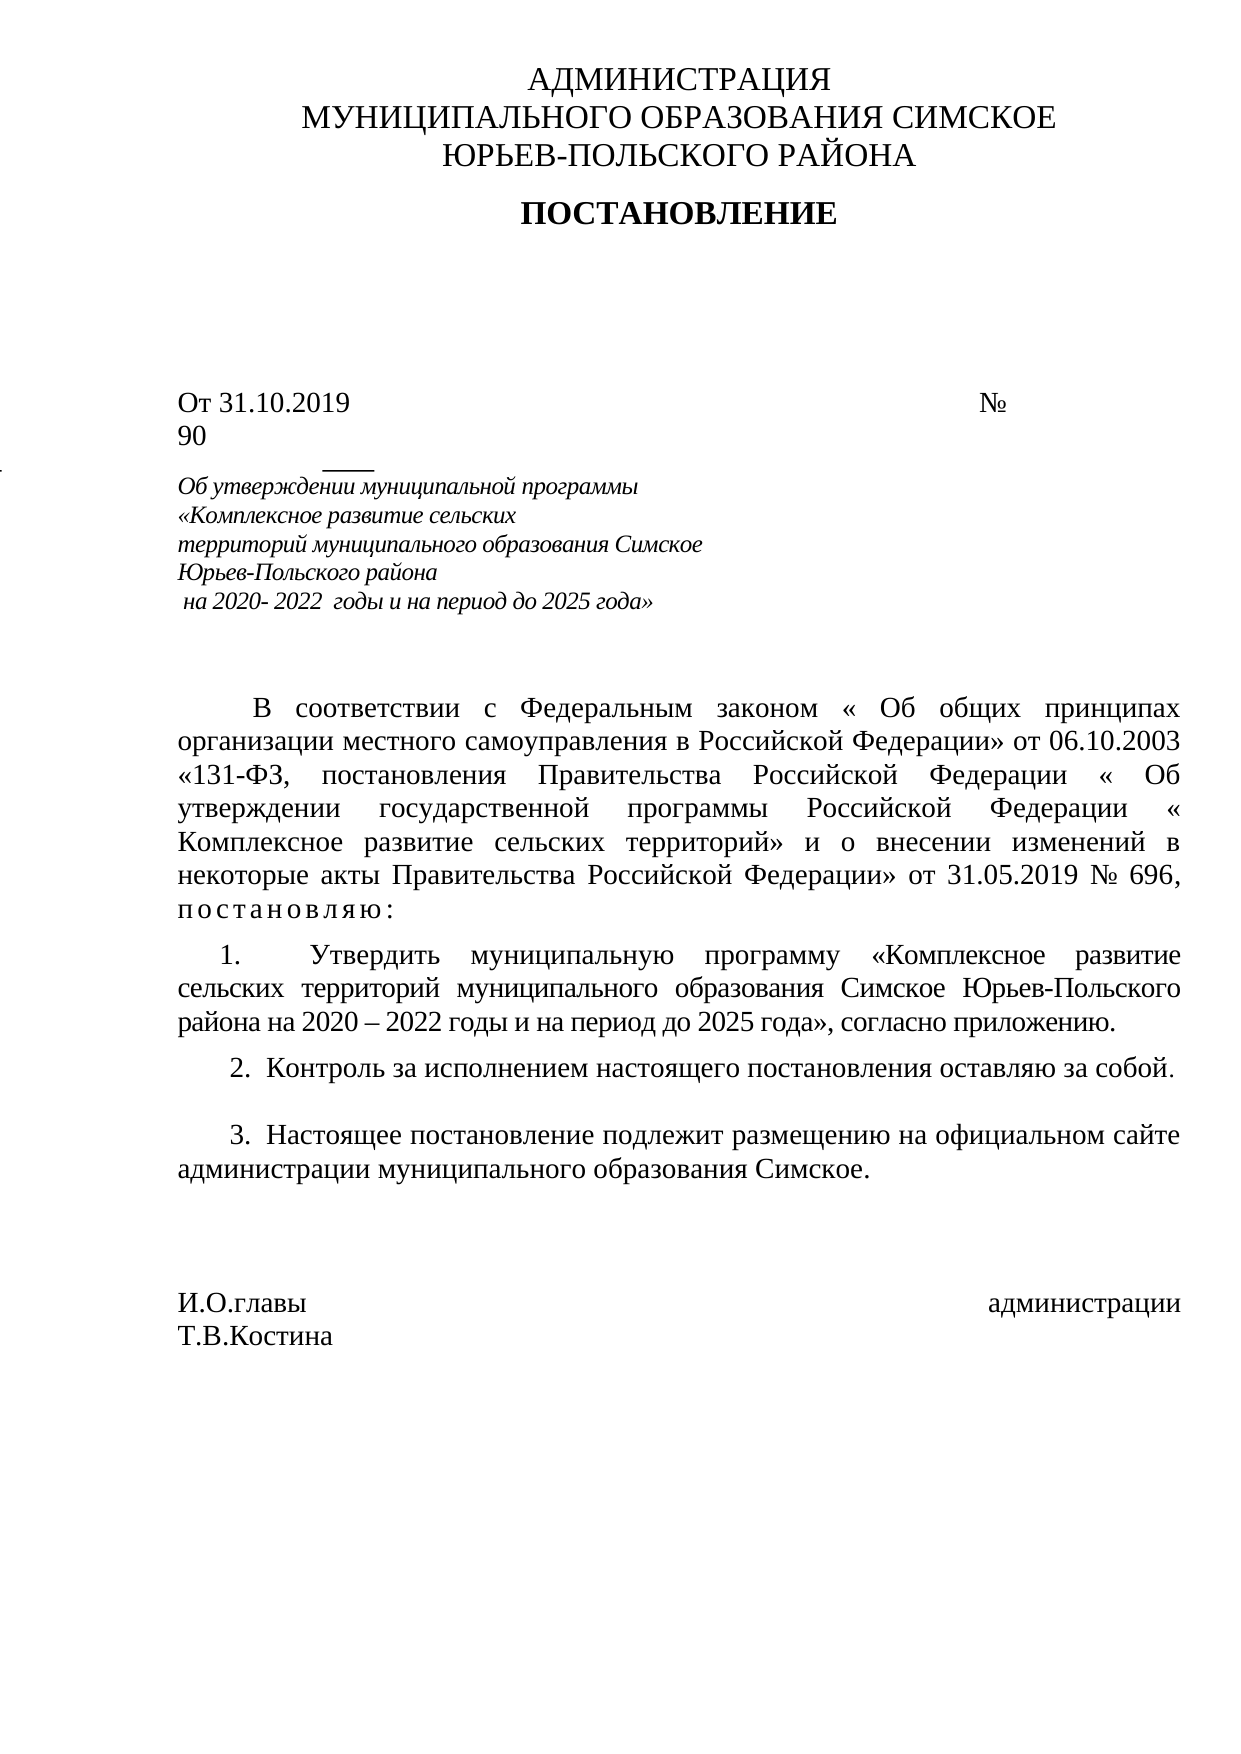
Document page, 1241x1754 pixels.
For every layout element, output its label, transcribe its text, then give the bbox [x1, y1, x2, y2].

text От 31.10.2019 № 90 [177, 385, 1010, 452]
text ЮРЬЕВ-ПОЛЬСКОГО РАЙОНА [177, 136, 1181, 174]
text В соответствии с Федеральным законом « Об общих принципах организации местного самоуправления в Российской Федерации» от 06.10.2003 «131-ФЗ, постановления Правительства Российской Федерации « Об утверждении государственной программы Российской Федерации « Комплексное развитие сельских территорий» и о внесении изменений в некоторые акты Правительства Российской Федерации» от 31.05.2019 № 696, постановляю: [177, 690, 1181, 924]
table_header Об утверждении муниципальной программы «Комплексное развитие сельских территорий муниципального образования Симское Юрьев-Польского района на 2020- 2022 годы и на период до 2025 года» [166, 471, 773, 615]
text И.О.главы администрации Т.В.Костина [177, 1285, 1181, 1352]
text МУНИЦИПАЛЬНОГО ОБРАЗОВАНИЯ СИМСКОЕ [177, 97, 1181, 136]
text АДМИНИСТРАЦИЯ [177, 59, 1181, 97]
list Утвердить муниципальную программу «Комплексное развитие сельских территорий муниципального образования Симское Юрьев-Польского района на 2020 – 2022 годы и на период до 2025 года», согласно приложению. [177, 937, 1181, 1038]
list Контроль за исполнением настоящего постановления оставляю за собой. [177, 1050, 1181, 1084]
text ПОСТАНОВЛЕНИЕ [177, 193, 1181, 232]
list Настоящее постановление подлежит размещению на официальном сайте администрации муниципального образования Симское. [177, 1117, 1181, 1184]
